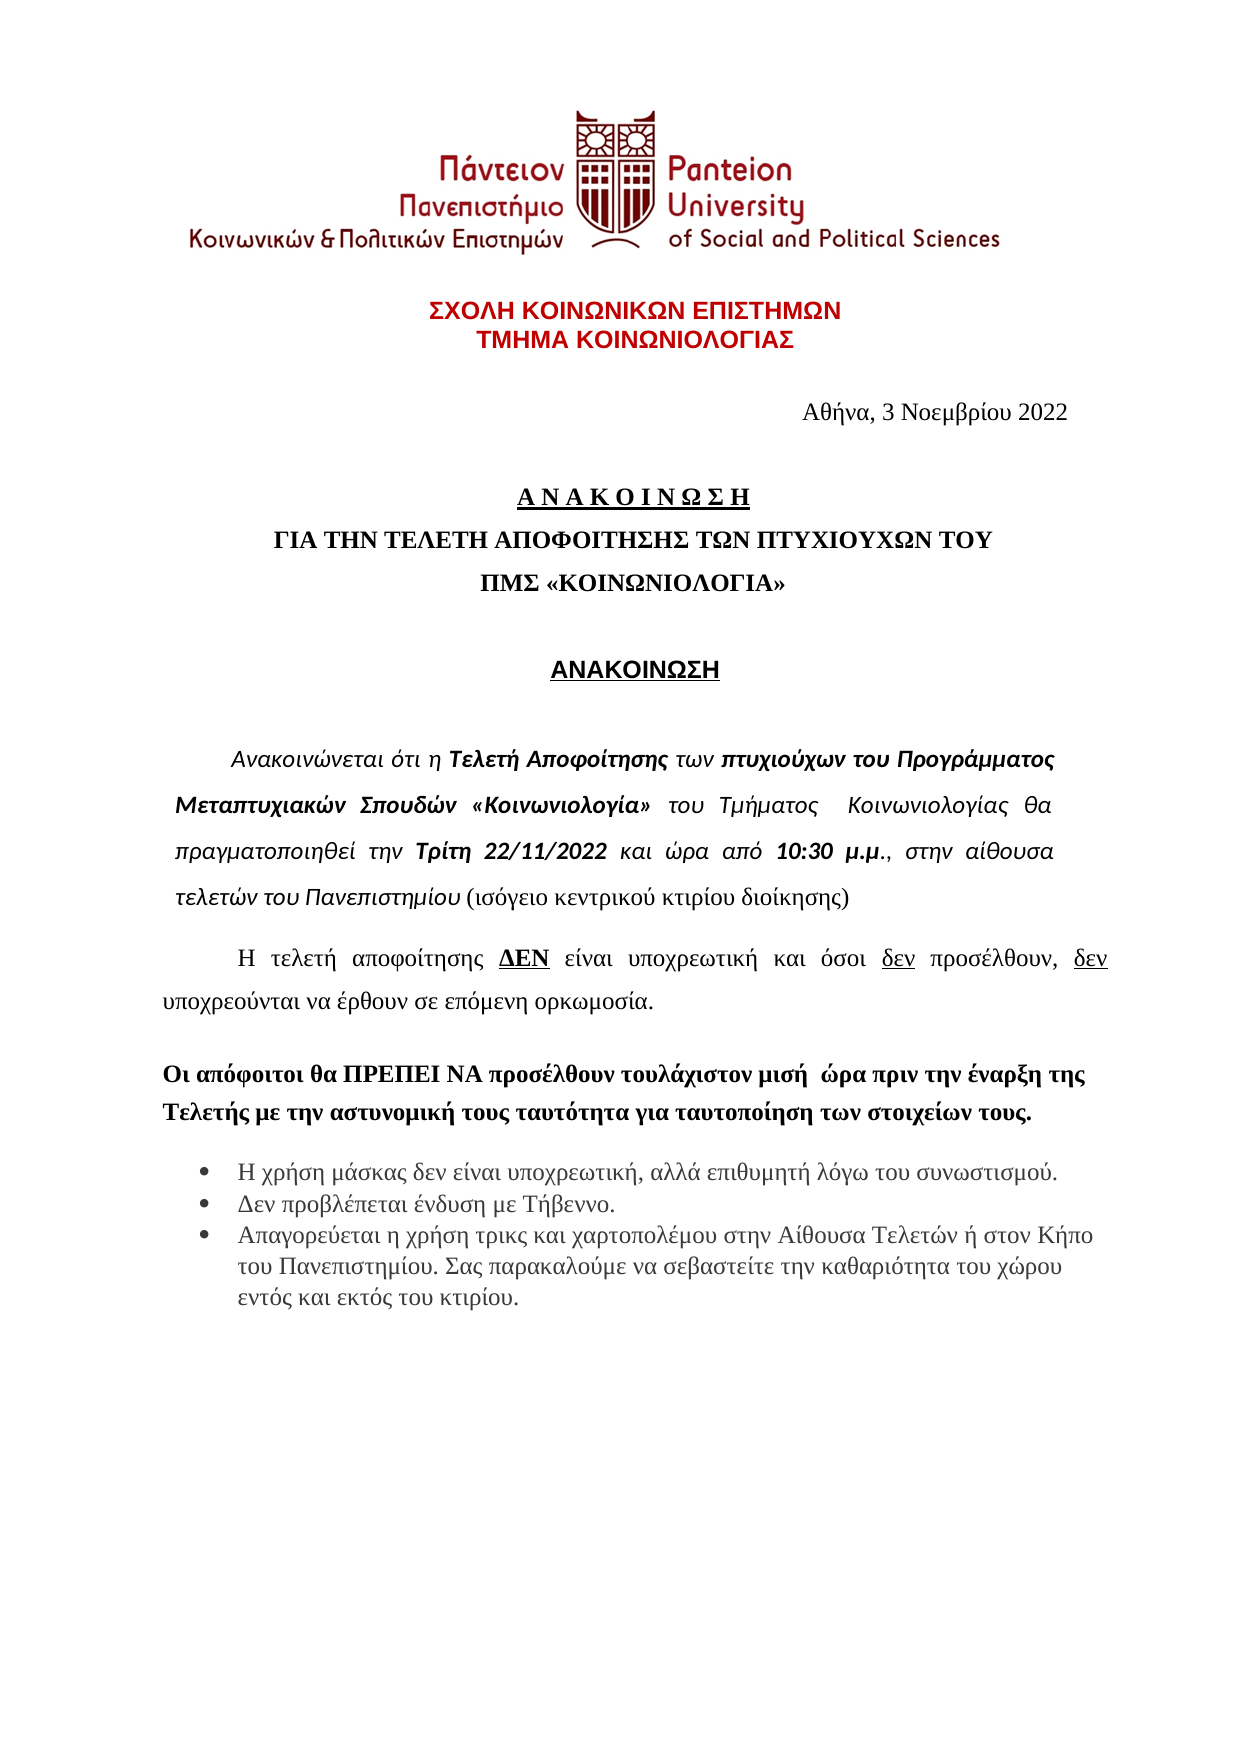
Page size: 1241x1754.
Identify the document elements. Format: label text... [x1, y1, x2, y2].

list Απαγορεύεται η χρήση τρικς και χαρτοπολέμου στην Αίθουσα Τελετών ή στον Κήπο του Πανεπιστημίου. Σας παρακαλούμε να σεβαστείτε την καθαριότητα του χώρου εντός και εκτός του κτιρίου. [200, 1217, 1107, 1311]
text ΓΙΑ ΤΗΝ ΤΕΛΕΤΗ ΑΠΟΦΟΙΤΗΣΗΣ ΤΩΝ ΠΤΥΧΙΟΥΧΩΝ ΤΟΥ [236, 525, 1030, 554]
text ΑΝΑΚΟΙΝΩΣΗ [162, 654, 1107, 683]
text Οι απόφοιτοι θα ΠΡΕΠΕΙ ΝΑ προσέλθουν τουλάχιστον μισή ώρα πριν την έναρξη της Τελετής με την αστυνομική τους ταυτότητα για ταυτοποίηση των στοιχείων τους. [162, 1051, 1107, 1126]
list Δεν προβλέπεται ένδυση με Τήβεννο. [200, 1186, 1107, 1217]
text Η τελετή αποφοίτησης ΔΕΝ είναι υποχρεωτική και όσοι δεν προσέλθουν, δεν υποχρεούνται να έρθουν σε επόμενη ορκωμοσία. [162, 943, 1107, 1015]
text Αθήνα, 3 Νοεμβρίου 2022 [162, 397, 1107, 425]
picture [162, 88, 1029, 280]
list Η χρήση μάσκας δεν είναι υποχρεωτική, αλλά επιθυμητή λόγω του συνωστισμού. [200, 1155, 1107, 1186]
text Α Ν Α Κ Ο Ι Ν Ω Σ Η [237, 482, 1030, 511]
text ΠΜΣ «ΚΟΙΝΩΝΙΟΛΟΓΙΑ» [236, 568, 1030, 597]
text ΤΜΗΜΑ ΚΟΙΝΩΝΙΟΛΟΓΙΑΣ [162, 325, 1107, 353]
text ΣΧΟΛΗ ΚΟΙΝΩΝΙΚΩΝ ΕΠΙΣΤΗΜΩΝ [162, 296, 1107, 325]
text Ανακοινώνεται ότι η Τελετή Αποφοίτησης των πτυχιούχων του Προγράμματος Μεταπτυχιακών Σπουδών «Κοινωνιολογία» του Τμήματος Κοινωνιολογίας θα πραγματοποιηθεί την Τρίτη 22/11/2022 και ώρα από 10:30 μ.μ., στην αίθουσα τελετών του Πανεπιστημίου (ισόγειο κεντρικού κτιρίου διοίκησης) [175, 743, 1054, 911]
